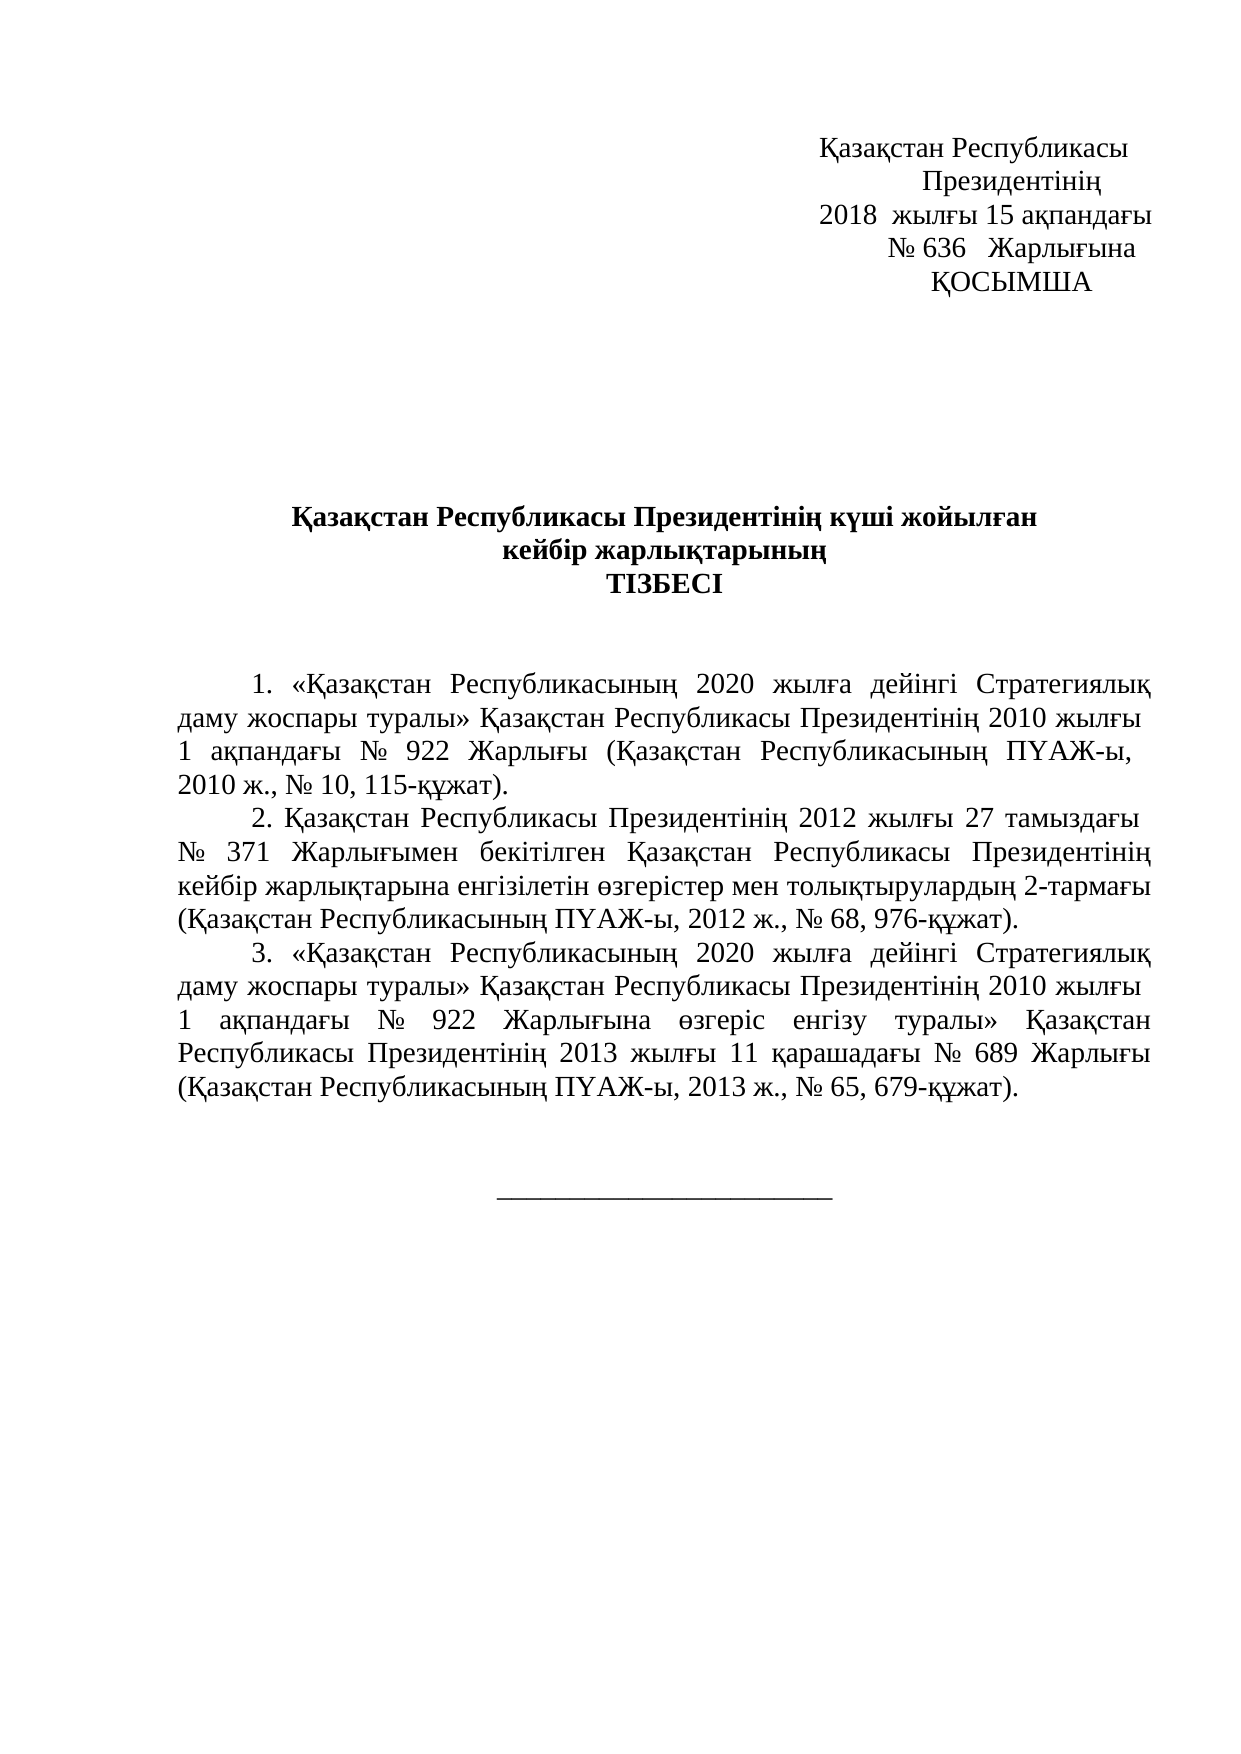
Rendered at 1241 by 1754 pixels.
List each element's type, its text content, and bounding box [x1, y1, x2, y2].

text 3. «Қазақстан Республикасының 2020 жылға дейінгі Стратегиялық даму жоспары туралы» Қазақстан Республикасы Президентінің 2010 жылғы 1 ақпандағы № 922 Жарлығына өзгеріс енгізу туралы» Қазақстан Республикасы Президентінің 2013 жылғы 11 қарашадағы № 689 Жарлығы (Қазақстан Республикасының ПҮАЖ-ы, 2013 ж., № 65, 679-құжат). [177, 935, 1152, 1102]
text Қазақстан Республикасы Президентінің күші жойылған [177, 499, 1152, 532]
text кейбір жарлықтарының [177, 532, 1152, 566]
text № 636 Жарлығына [871, 230, 1152, 264]
text ҚОСЫМША [871, 264, 1152, 297]
text ТІЗБЕСІ [177, 566, 1152, 599]
text _______________________ [177, 1169, 1152, 1232]
text Президентінің [871, 163, 1152, 197]
text Қазақстан Республикасы [177, 130, 1152, 163]
text 2. Қазақстан Республикасы Президентінің 2012 жылғы 27 тамыздағы № 371 Жарлығымен бекітілген Қазақстан Республикасы Президентінің кейбір жарлықтарына енгізілетін өзгерістер мен толықтырулардың 2-тармағы (Қазақстан Республикасының ПҮАЖ-ы, 2012 ж., № 68, 976-құжат). [177, 801, 1152, 935]
text 1. «Қазақстан Республикасының 2020 жылға дейінгі Стратегиялық даму жоспары туралы» Қазақстан Республикасы Президентінің 2010 жылғы 1 ақпандағы № 922 Жарлығы (Қазақстан Республикасының ПҮАЖ-ы, 2010 ж., № 10, 115-құжат). [177, 666, 1152, 801]
text 2018 жылғы 15 ақпандағы [177, 197, 1196, 230]
